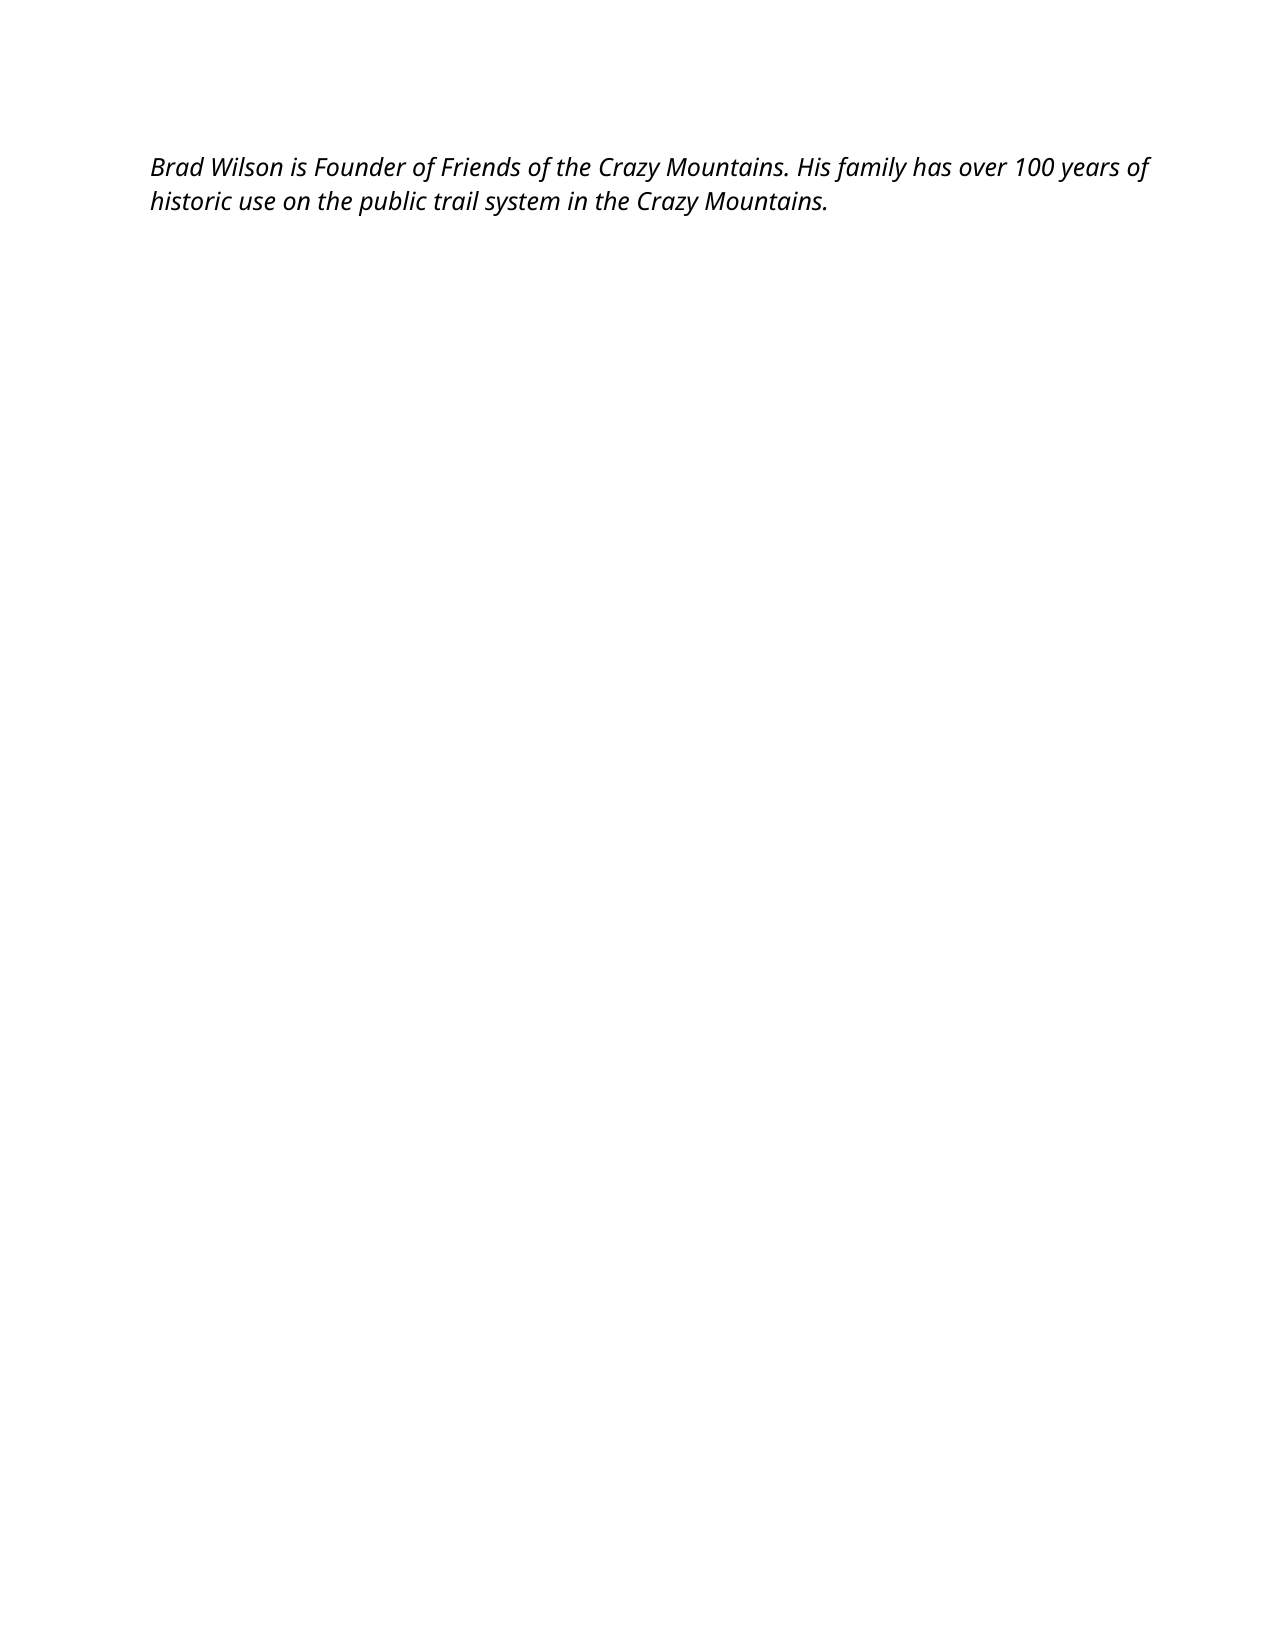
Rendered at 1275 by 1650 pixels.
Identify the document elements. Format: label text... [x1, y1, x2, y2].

text Brad Wilson is Founder of Friends of the Crazy Mountains. His family has over 100 years of historic use on the public trail system in the Crazy Mountains. [150, 150, 1200, 218]
